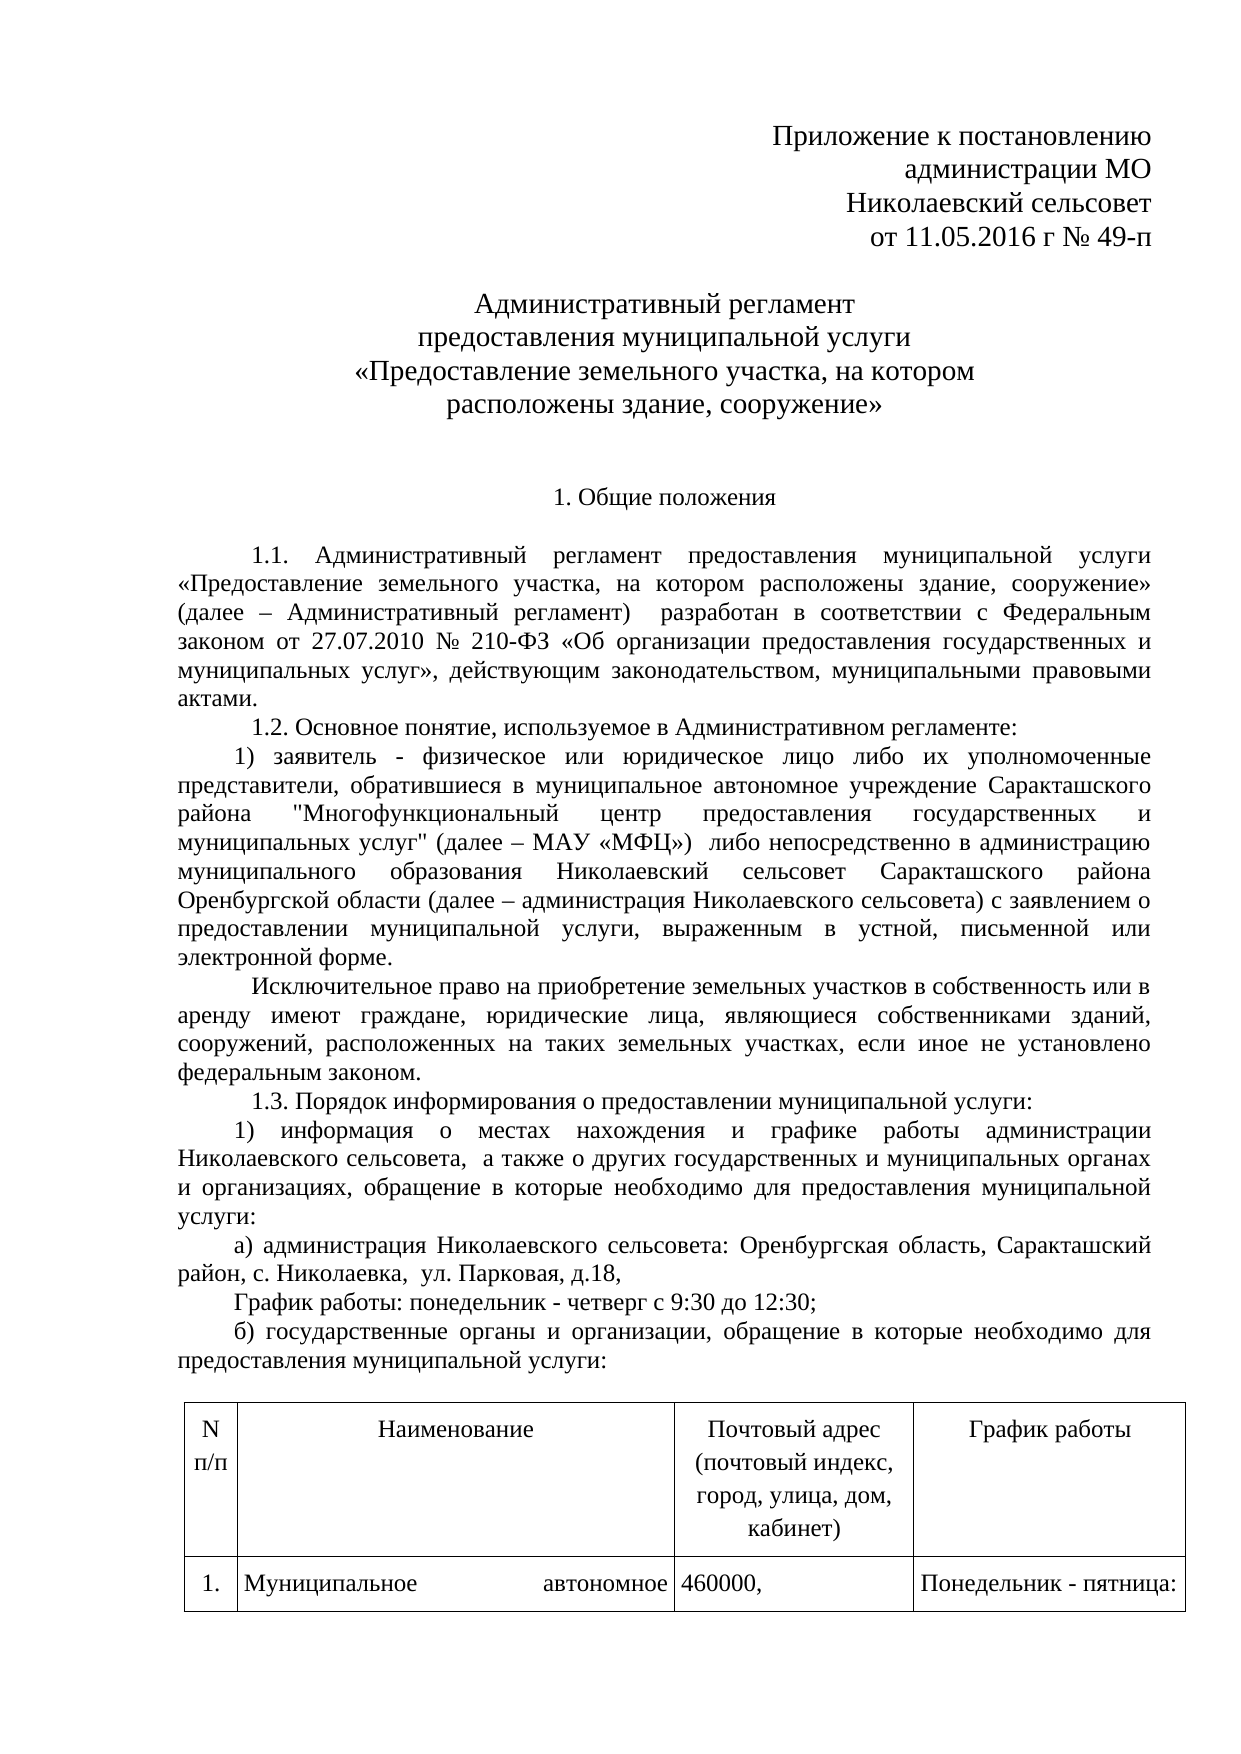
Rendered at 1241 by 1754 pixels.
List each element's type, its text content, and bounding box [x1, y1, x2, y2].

text 1) заявитель - физическое или юридическое лицо либо их уполномоченные представители, обратившиеся в муниципальное автономное учреждение Саракташского района "Многофункциональный центр предоставления государственных и муниципальных услуг" (далее – МАУ «МФЦ») либо непосредственно в администрацию муниципального образования Николаевский сельсовет Саракташского района Оренбургской области (далее – администрация Николаевского сельсовета) с заявлением о предоставлении муниципальной услуги, выраженным в устной, письменной или электронной форме. [177, 741, 1152, 971]
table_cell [675, 1557, 913, 1611]
text Николаевский сельсовет [177, 185, 1152, 219]
table_header Почтовый адрес (почтовый индекс, город, улица, дом, кабинет) [675, 1403, 913, 1556]
table_header N п/п [185, 1403, 237, 1556]
text 1. Общие положения [177, 482, 1152, 511]
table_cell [238, 1557, 674, 1611]
table_header График работы [914, 1403, 1185, 1556]
text Приложение к постановлению [177, 118, 1152, 152]
text а) администрация Николаевского сельсовета: Оренбургская область, Саракташский район, с. Николаевка, ул. Парковая, д.18, [177, 1230, 1152, 1287]
list 1.1. Административный регламент предоставления муниципальной услуги «Предоставление земельного участка, на котором расположены здание, сооружение» (далее – Административный регламент) разработан в соответствии с Федеральным законом от 27.07.2010 № 210-ФЗ «Об организации предоставления государственных и муниципальных услуг», действующим законодательством, муниципальными правовыми актами. [177, 540, 1152, 712]
text администрации МО [177, 152, 1152, 185]
list 1.2. Основное понятие, используемое в Административном регламенте: [177, 712, 1152, 741]
text б) государственные органы и организации, обращение в которые необходимо для предоставления муниципальной услуги: [177, 1316, 1152, 1373]
text Исключительное право на приобретение земельных участков в собственность или в аренду имеют граждане, юридические лица, являющиеся собственниками зданий, сооружений, расположенных на таких земельных участках, если иное не установлено федеральным законом. [177, 971, 1152, 1086]
text предоставления муниципальной услуги [177, 319, 1152, 353]
text расположены здание, сооружение» [177, 386, 1152, 420]
table_cell 1. [185, 1557, 237, 1611]
text 1) информация о местах нахождения и графике работы администрации Николаевского сельсовета, а также о других государственных и муниципальных органах и организациях, обращение в которые необходимо для предоставления муниципальной услуги: [177, 1115, 1152, 1230]
list 1.3. Порядок информирования о предоставлении муниципальной услуги: [177, 1086, 1152, 1115]
text График работы: понедельник - четверг с 9:30 до 12:30; [177, 1287, 1152, 1316]
text «Предоставление земельного участка, на котором [177, 353, 1152, 386]
table_header Наименование [238, 1403, 674, 1556]
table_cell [914, 1557, 1185, 1611]
text от 11.05.2016 г № 49-п [177, 219, 1152, 252]
text Административный регламент [177, 286, 1152, 319]
